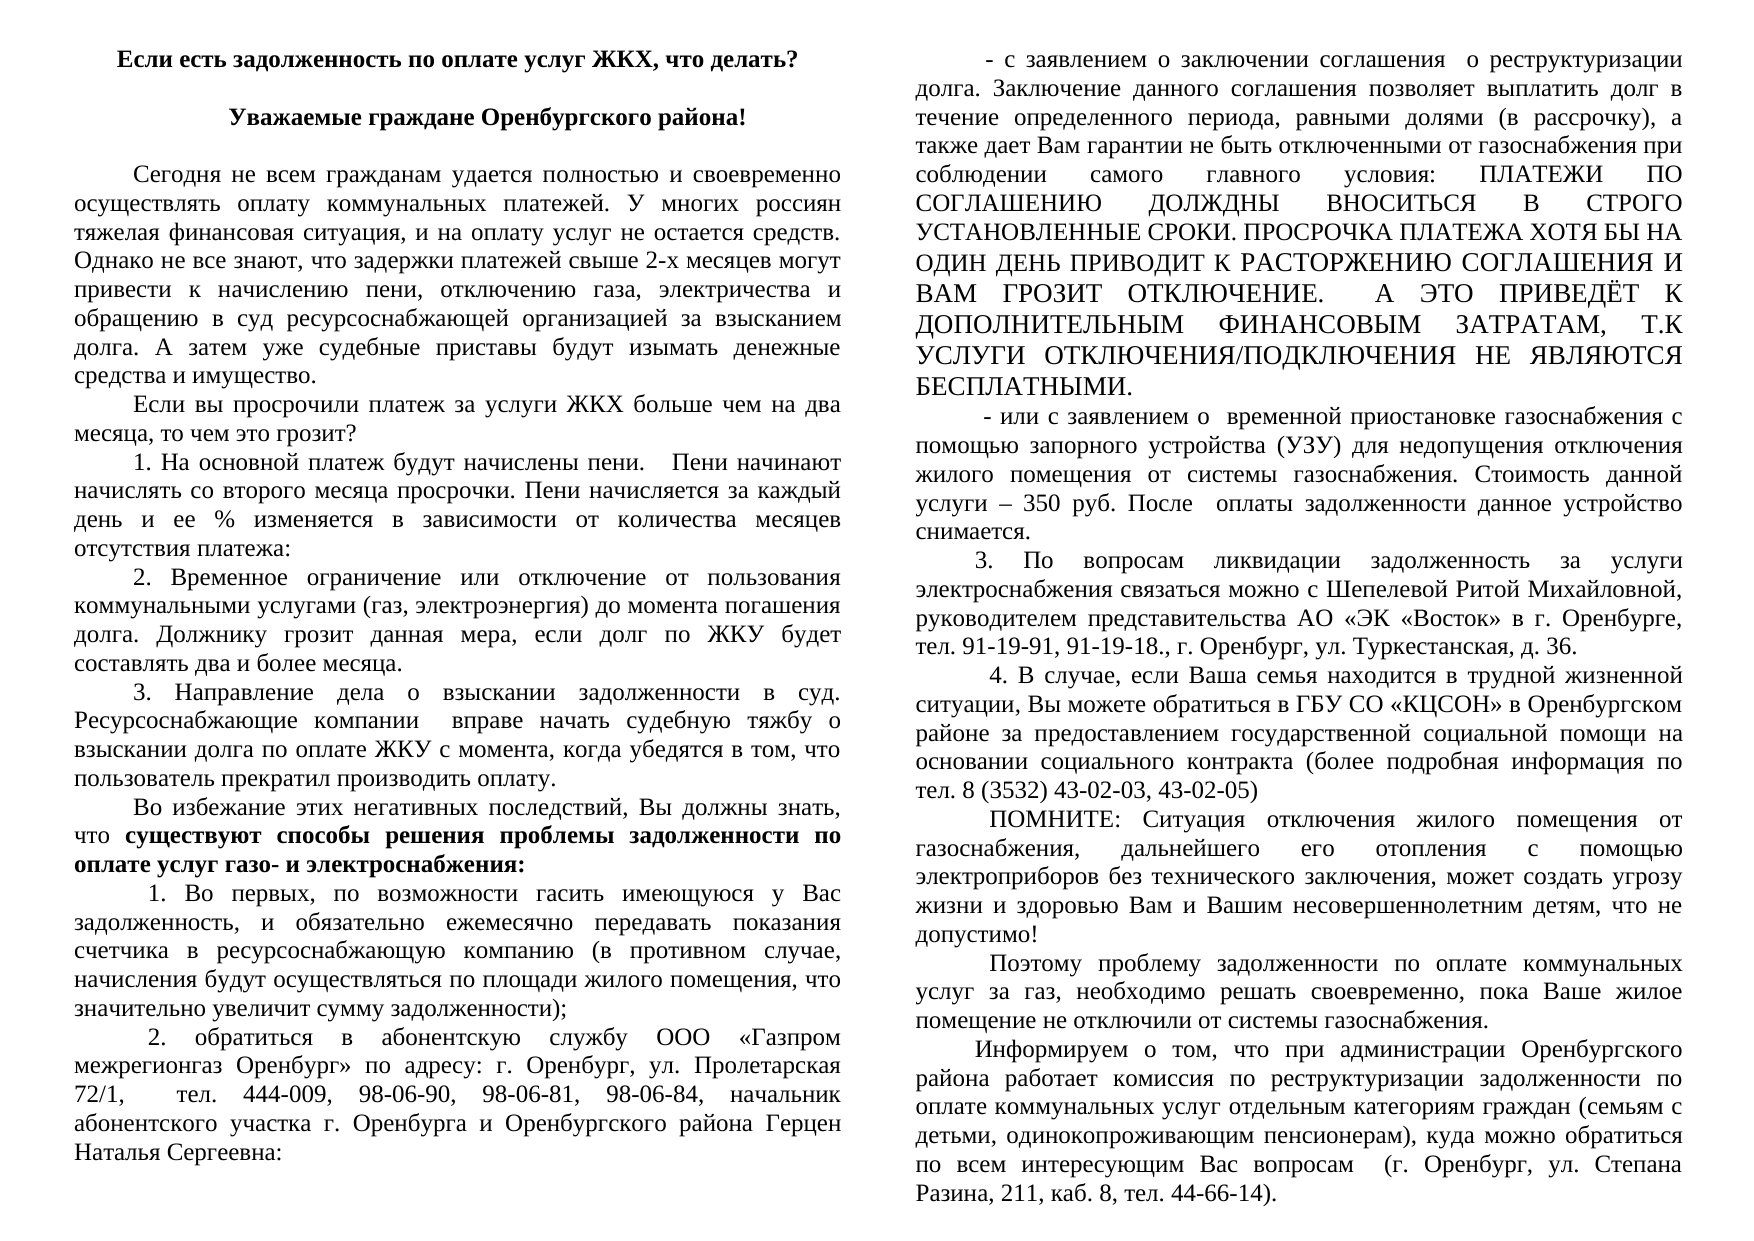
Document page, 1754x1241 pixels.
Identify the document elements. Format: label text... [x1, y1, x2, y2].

text Во избежание этих негативных последствий, Вы должны знать, что существуют способы решения проблемы задолженности по оплате услуг газо- и электроснабжения: [74, 792, 842, 878]
text 2. обратиться в абонентскую службу ООО «Газпром межрегионгаз Оренбург» по адресу: г. Оренбург, ул. Пролетарская 72/1, тел. 444-009, 98-06-90, 98-06-81, 98-06-84, начальник абонентского участка г. Оренбурга и Оренбургского района Герцен Наталья Сергеевна: [74, 1022, 842, 1166]
text Сегодня не всем гражданам удается полностью и своевременно осуществлять оплату коммунальных платежей. У многих россиян тяжелая финансовая ситуация, и на оплату услуг не остается средств. Однако не все знают, что задержки платежей свыше 2-х месяцев могут привести к начислению пени, отключению газа, электричества и обращению в суд ресурсоснабжающей организацией за взысканием долга. А затем уже судебные приставы будут изымать денежные средства и имущество. [74, 159, 842, 389]
text 4. В случае, если Ваша семья находится в трудной жизненной ситуации, Вы можете обратиться в ГБУ СО «КЦСОН» в Оренбургском районе за предоставлением государственной социальной помощи на основании социального контракта (более подробная информация по тел. 8 (3532) 43-02-03, 43-02-05) [915, 660, 1683, 804]
text - или с заявлением о временной приостановке газоснабжения с помощью запорного устройства (УЗУ) для недопущения отключения жилого помещения от системы газоснабжения. Стоимость данной услуги – 350 руб. После оплаты задолженности данное устройство снимается. [915, 401, 1683, 545]
text Информируем о том, что при администрации Оренбургского района работает комиссия по реструктуризации задолженности по оплате коммунальных услуг отдельным категориям граждан (семьям с детьми, одинокопроживающим пенсионерам), куда можно обратиться по всем интересующим Вас вопросам (г. Оренбург, ул. Степана Разина, 211, каб. 8, тел. 44-66-14). [915, 1034, 1683, 1206]
text 3. Направление дела о взыскании задолженности в суд. Ресурсоснабжающие компании вправе начать судебную тяжбу о взыскании долга по оплате ЖКУ с момента, когда убедятся в том, что пользователь прекратил производить оплату. [74, 677, 842, 792]
text Если есть задолженность по оплате услуг ЖКХ, что делать? [74, 44, 842, 73]
text Уважаемые граждане Оренбургского района! [74, 102, 842, 131]
text - с заявлением о заключении соглашения о реструктуризации долга. Заключение данного соглашения позволяет выплатить долг в течение определенного периода, равными долями (в рассрочку), а также дает Вам гарантии не быть отключенными от газоснабжения при соблюдении самого главного условия: ПЛАТЕЖИ ПО СОГЛАШЕНИЮ ДОЛЖДНЫ ВНОСИТЬСЯ В СТРОГО УСТАНОВЛЕННЫЕ СРОКИ. ПРОСРОЧКА ПЛАТЕЖА ХОТЯ БЫ НА ОДИН ДЕНЬ ПРИВОДИТ К РАСТОРЖЕНИЮ СОГЛАШЕНИЯ И ВАМ ГРОЗИТ ОТКЛЮЧЕНИЕ. А ЭТО ПРИВЕДЁТ К ДОПОЛНИТЕЛЬНЫМ ФИНАНСОВЫМ ЗАТРАТАМ, Т.К УСЛУГИ ОТКЛЮЧЕНИЯ/ПОДКЛЮЧЕНИЯ НЕ ЯВЛЯЮТСЯ БЕСПЛАТНЫМИ. [915, 44, 1683, 401]
text Поэтому проблему задолженности по оплате коммунальных услуг за газ, необходимо решать своевременно, пока Ваше жилое помещение не отключили от системы газоснабжения. [915, 948, 1683, 1034]
text 3. По вопросам ликвидации задолженность за услуги электроснабжения связаться можно с Шепелевой Ритой Михайловной, руководителем представительства АО «ЭК «Восток» в г. Оренбурге, тел. 91-19-91, 91-19-18., г. Оренбург, ул. Туркестанская, д. 36. [915, 545, 1683, 660]
text 1. На основной платеж будут начислены пени. Пени начинают начислять со второго месяца просрочки. Пени начисляется за каждый день и ее % изменяется в зависимости от количества месяцев отсутствия платежа: [74, 447, 842, 562]
text ПОМНИТЕ: Ситуация отключения жилого помещения от газоснабжения, дальнейшего его отопления с помощью электроприборов без технического заключения, может создать угрозу жизни и здоровью Вам и Вашим несовершеннолетним детям, что не допустимо! [915, 804, 1683, 948]
text Если вы просрочили платеж за услуги ЖКХ больше чем на два месяца, то чем это грозит? [74, 389, 842, 447]
text 2. Временное ограничение или отключение от пользования коммунальными услугами (газ, электроэнергия) до момента погашения долга. Должнику грозит данная мера, если долг по ЖКУ будет составлять два и более месяца. [74, 562, 842, 677]
text 1. Во первых, по возможности гасить имеющуюся у Вас задолженность, и обязательно ежемесячно передавать показания счетчика в ресурсоснабжающую компанию (в противном случае, начисления будут осуществляться по площади жилого помещения, что значительно увеличит сумму задолженности); [74, 878, 842, 1022]
